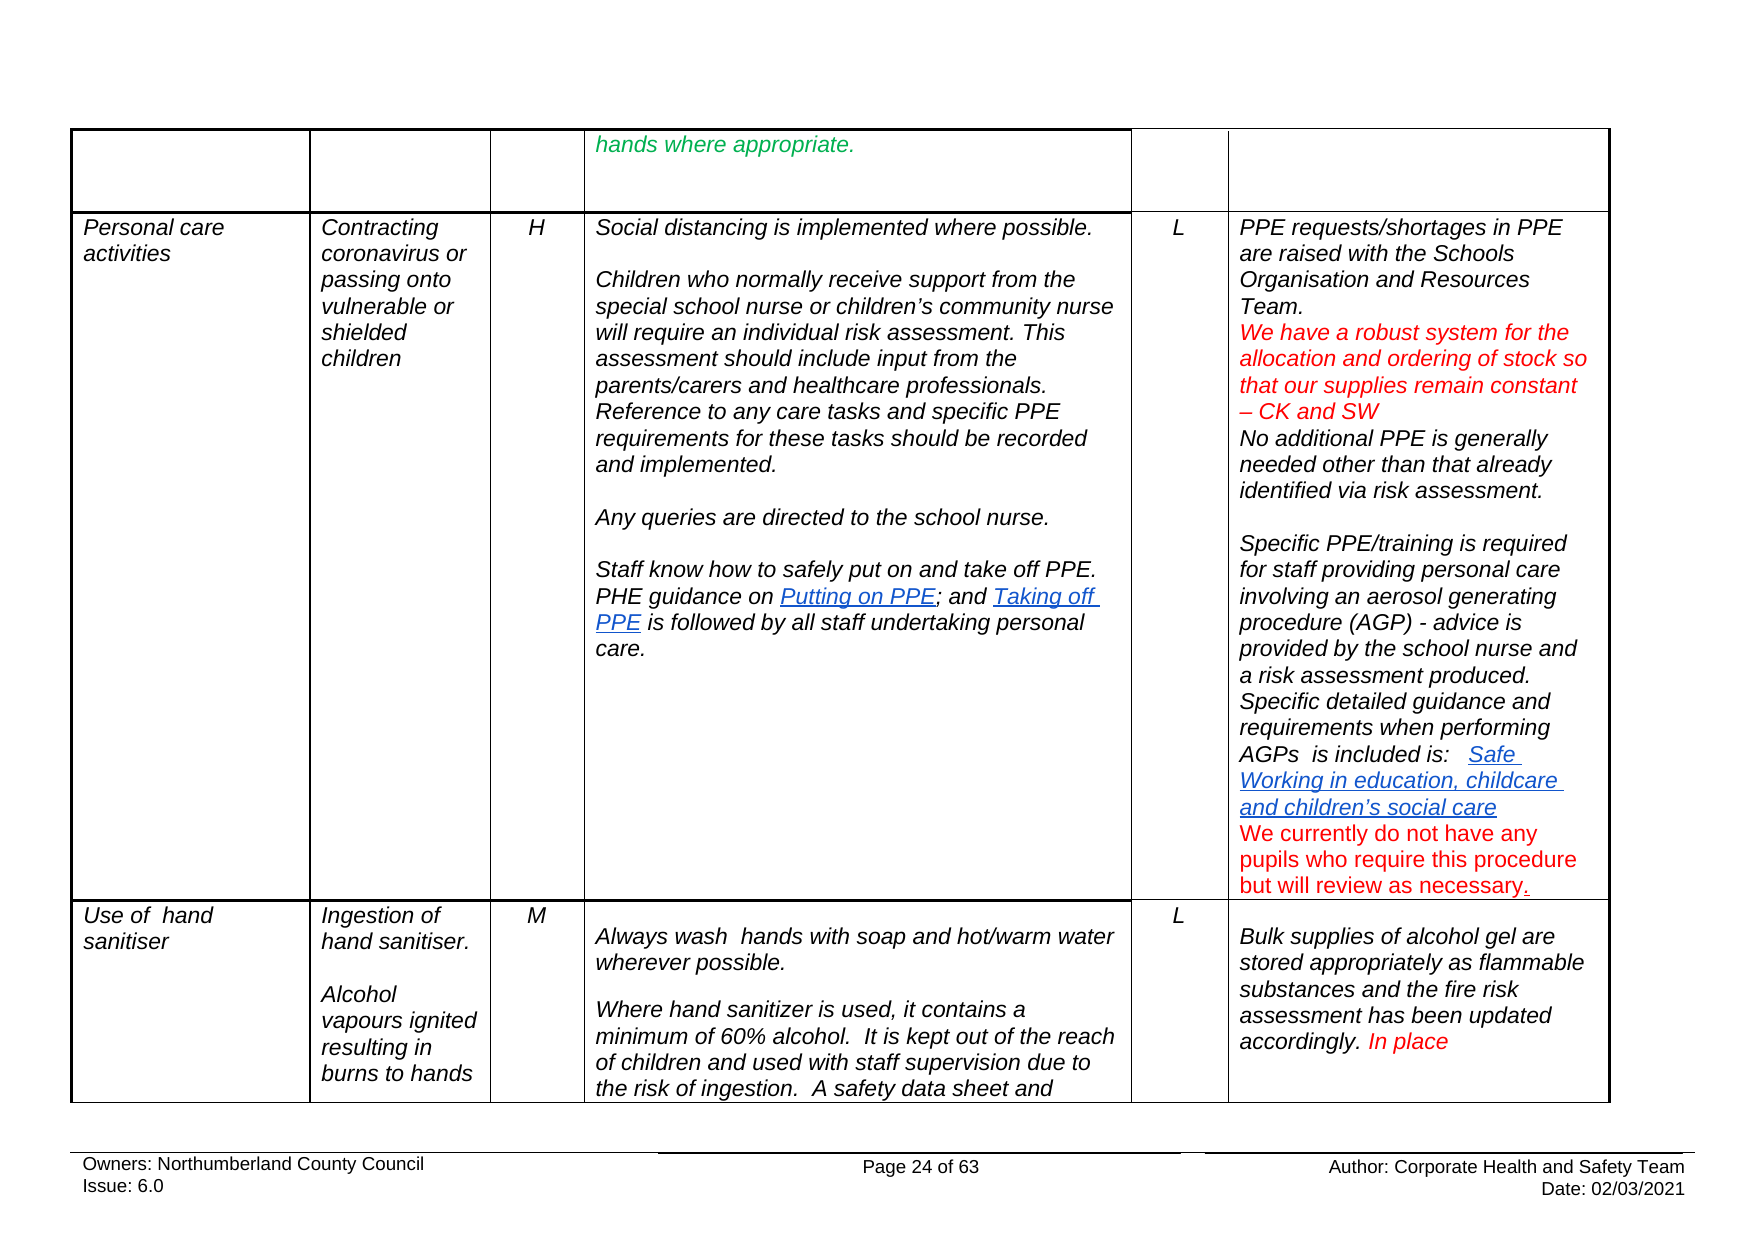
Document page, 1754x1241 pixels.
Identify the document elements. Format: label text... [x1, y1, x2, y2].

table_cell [1228, 129, 1608, 211]
table_cell L [1132, 129, 1228, 211]
table_cell Personal care activities [73, 214, 309, 899]
table_cell H [491, 214, 584, 899]
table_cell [73, 902, 309, 1102]
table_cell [311, 131, 490, 211]
table_cell L [1132, 900, 1228, 1102]
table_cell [311, 902, 490, 1102]
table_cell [585, 131, 1131, 211]
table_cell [1229, 900, 1608, 1102]
table_cell PPE requests/shortages in PPE are raised with the Schools Organisation and Resources Team. We have a robust system for the allocation and ordering of stock so that our supplies remain constant – CK and SW No additional PPE is generally needed other than that already identified via risk assessment. Specific PPE/training is required for staff providing personal care involving an aerosol generating procedure (AGP) - advice is provided by the school nurse and a risk assessment produced. Specific detailed guidance and requirements when performing AGPs is included is: Safe Working in education, childcare and children’s social care We currently do not have any pupils who require this procedure but will review as necessary. [1229, 212, 1608, 899]
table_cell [73, 131, 309, 211]
table_cell Contracting coronavirus or passing onto vulnerable or shielded children [311, 214, 490, 899]
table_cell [585, 902, 1131, 1102]
table_cell L [1132, 212, 1228, 899]
table_cell M [491, 902, 584, 1102]
table_cell M [491, 131, 584, 211]
table_cell Social distancing is implemented where possible. Children who normally receive support from the special school nurse or children’s community nurse will require an individual risk assessment. This assessment should include input from the parents/carers and healthcare professionals. Reference to any care tasks and specific PPE requirements for these tasks should be recorded and implemented. Any queries are directed to the school nurse. Staff know how to safely put on and take off PPE. PHE guidance on Putting on PPE; and Taking off PPE is followed by all staff undertaking personal care. [585, 214, 1131, 899]
